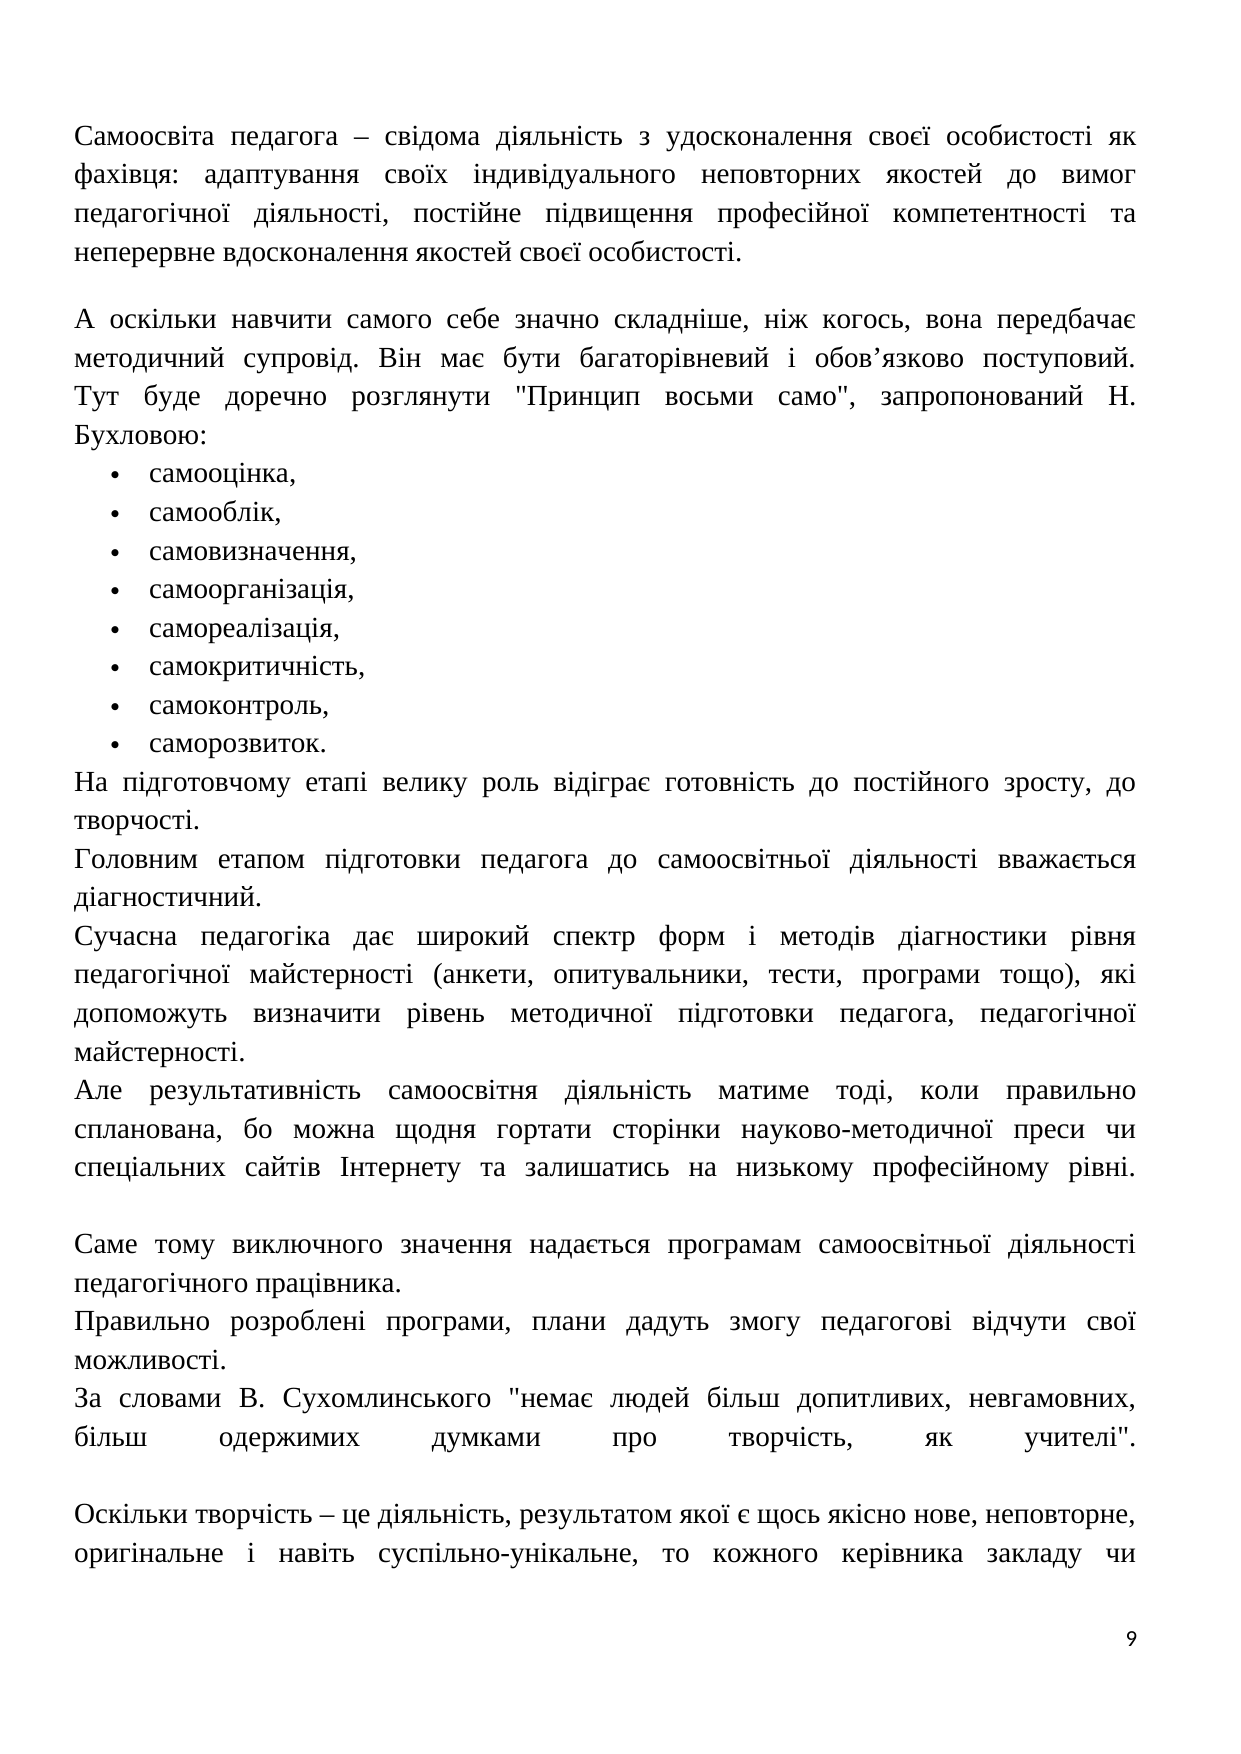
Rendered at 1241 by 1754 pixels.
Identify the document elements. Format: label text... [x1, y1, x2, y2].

list саморозвиток. [111, 832, 1137, 865]
list самооблік, [111, 600, 1137, 634]
list самокритичність, [111, 754, 1137, 788]
text Сучасна педагогіка дає широкий спектр форм і методів діагностики рівня педагогічної майстерності (анкети, опитувальники, тести, програми тощо), які допоможуть визначити рівень методичної підготовки педагога, педагогічної майстерності. [74, 1024, 1137, 1173]
list самоорганізація, [111, 677, 1137, 711]
text На підготовчому етапі велику роль відіграє готовність до постійного зросту, до творчості. [74, 870, 1137, 942]
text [74, 118, 1137, 190]
list самооцінка, [111, 562, 1137, 595]
list самовизначення, [111, 639, 1137, 672]
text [74, 1487, 1137, 1597]
text А оскільки навчити самого себе значно складніше, ніж когось, вона передбачає методичний супровід. Він має бути багаторівневий і обов’язково поступовий. Тут буде доречно розглянути "Принцип восьми само", запропонований Н. Бухловою: [74, 408, 1137, 557]
list самоконтроль, [111, 793, 1137, 827]
text Але результативність самоосвітня діяльність матиме тоді, коли правильно спланована, бо можна щодня гортати сторінки науково-методичної преси чи спеціальних сайтів Інтернету та залишатись на низькому професійному рівні. Саме тому виключного значення надається програмам самоосвітньої діяльності педагогічного працівника. [74, 1178, 1137, 1405]
list самореалізація, [111, 716, 1137, 749]
text Самоосвіта педагога – свідома діяльність з удосконалення своєї особистості як фахівця: адаптування своїх індивідуального неповторних якостей до вимог педагогічної діяльності, постійне підвищення професійної компетентності та неперервне вдосконалення якостей своєї особистості. [74, 224, 1137, 373]
text Правильно розроблені програми, плани дадуть змогу педагогові відчути свої можливості. [74, 1410, 1137, 1482]
text Головним етапом підготовки педагога до самоосвітньої діяльності вважається діагностичний. [74, 947, 1137, 1019]
